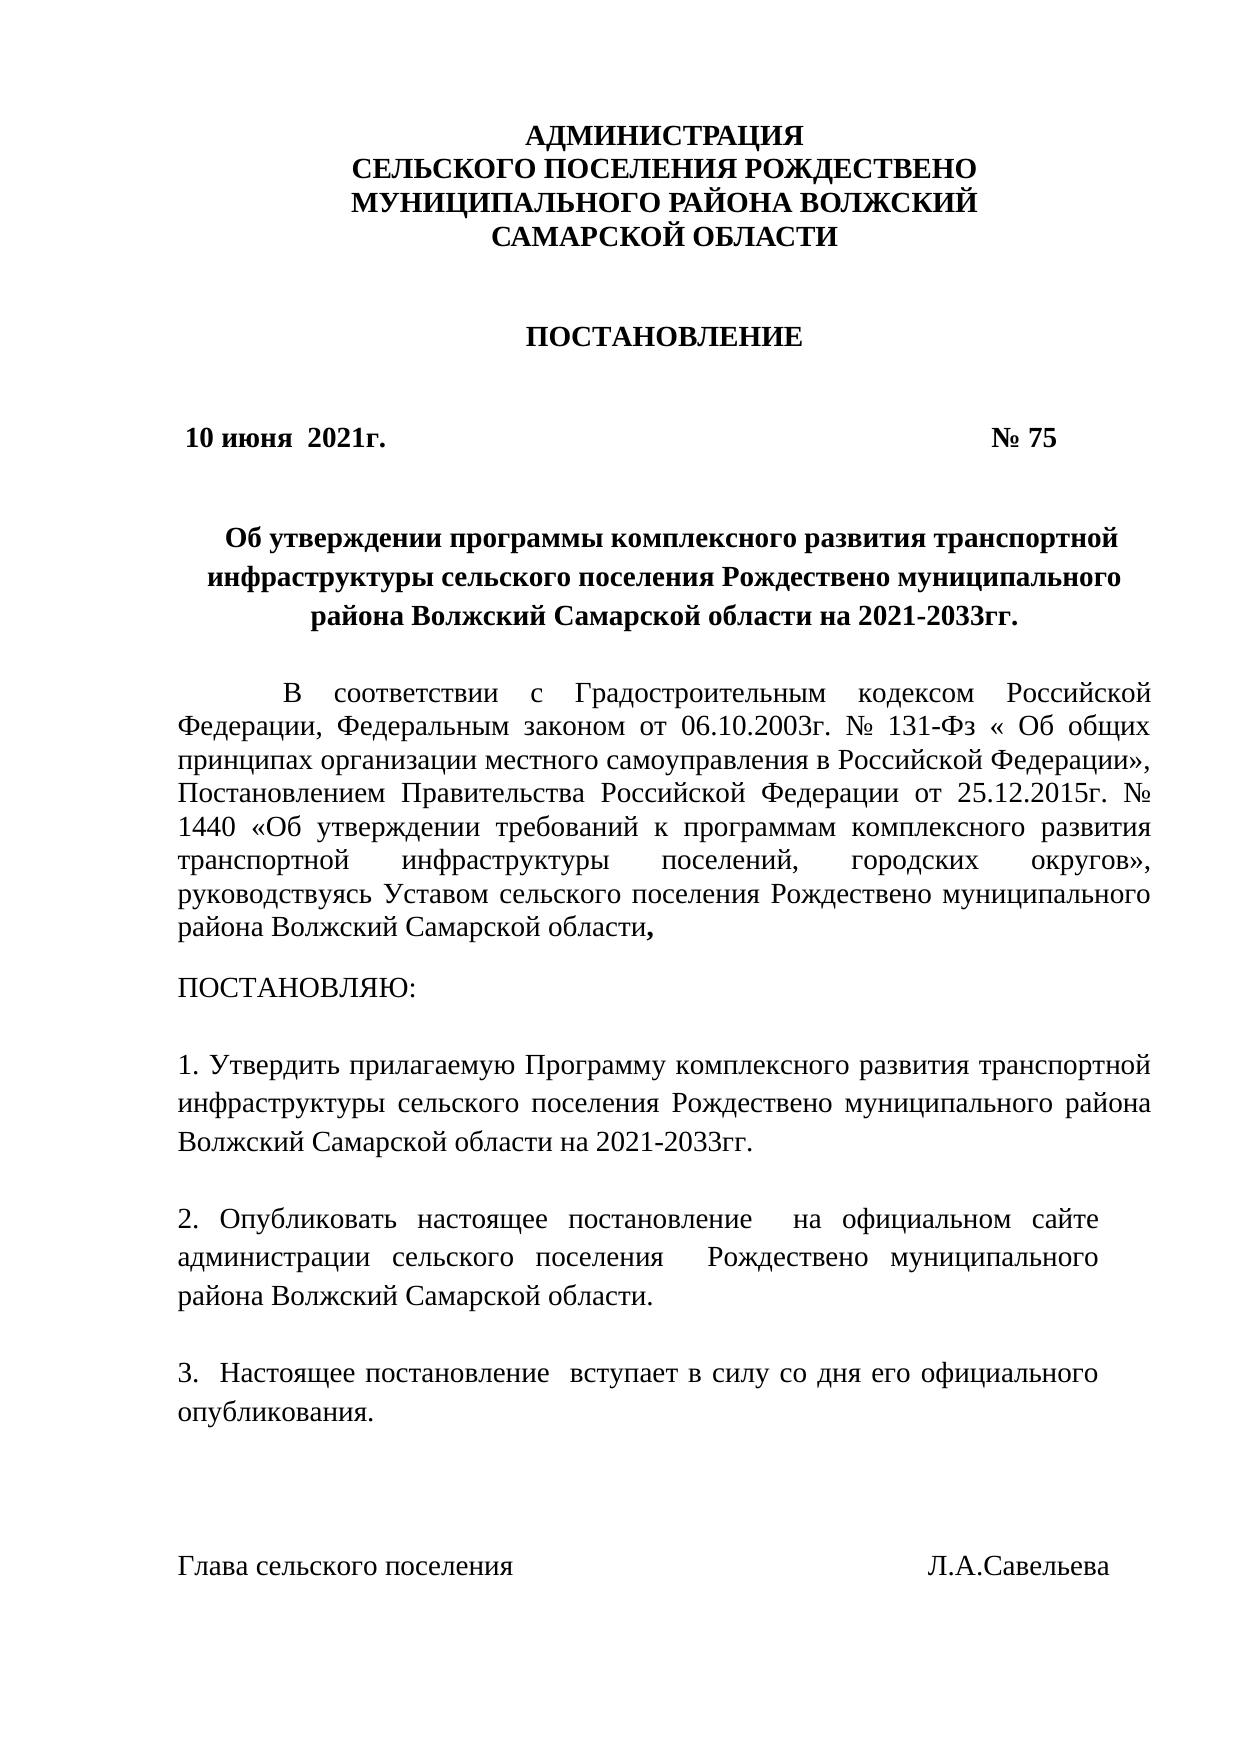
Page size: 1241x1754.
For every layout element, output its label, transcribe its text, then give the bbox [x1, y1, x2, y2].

subtitle В соответствии с Градостроительным кодексом Российской Федерации, Федеральным законом от 06.10.2003г. № 131-Фз « Об общих принципах организации местного самоуправления в Российской Федерации», Постановлением Правительства Российской Федерации от 25.12.2015г. № 1440 «Об утверждении требований к программам комплексного развития транспортной инфраструктуры поселений, городских округов», руководствуясь Уставом сельского поселения Рождествено муниципального района Волжский Самарской области, [177, 675, 1152, 943]
text МУНИЦИПАЛЬНОГО РАЙОНА Волжский [177, 185, 1152, 219]
text администрация [177, 118, 1152, 152]
text 10 июня 2021г. № 75 [177, 420, 1152, 453]
text ПОСТАНОВЛЯЮ: [177, 970, 1152, 1003]
text сельского ПОСЕЛЕНИЯ Рождествено [177, 152, 1152, 185]
text Об утверждении программы комплексного развития транспортной инфраструктуры сельского поселения Рождествено муниципального района Волжский Самарской области на 2021-2033гг. [177, 521, 1152, 631]
text 2. Опубликовать настоящее постановление на официальном сайте администрации сельского поселения Рождествено муниципального района Волжский Самарской области. [177, 1201, 1100, 1312]
text САМАРСКОЙ ОБЛАСТИ [177, 219, 1152, 252]
text Глава сельского поселения Л.А.Савельева [177, 1548, 1152, 1581]
text 1. Утвердить прилагаемую Программу комплексного развития транспортной инфраструктуры сельского поселения Рождествено муниципального района Волжский Самарской области на 2021-2033гг. [177, 1047, 1152, 1157]
text ПОСТАНОВЛЕНИЕ [177, 319, 1152, 353]
text 3. Настоящее постановление вступает в силу со дня его официального опубликования. [177, 1355, 1100, 1427]
